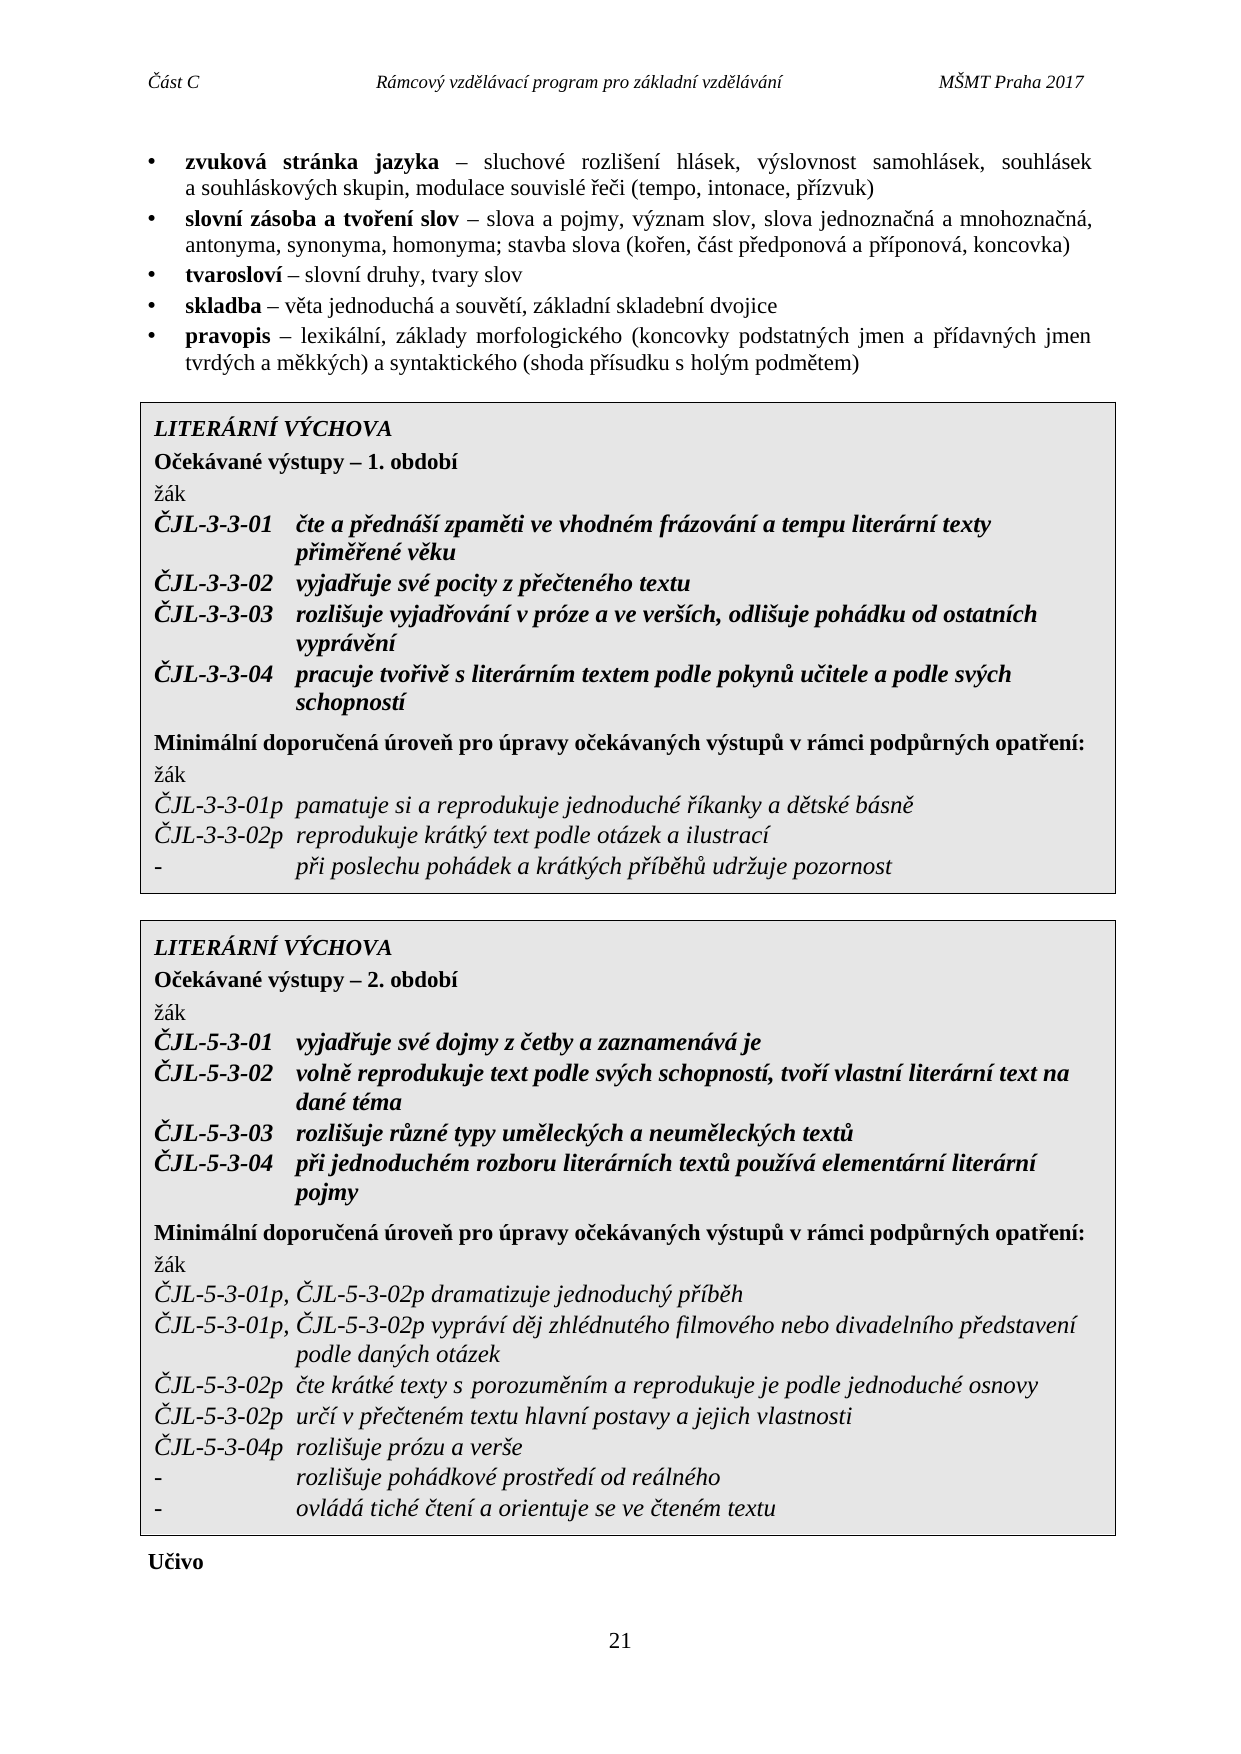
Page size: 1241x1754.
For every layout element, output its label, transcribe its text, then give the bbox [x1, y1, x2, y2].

text slovní zásoba a tvoření slov – slova a pojmy, význam slov, slova jednoznačná a mnohoznačná, antonyma, synonyma, homonyma; stavba slova (kořen, část předponová a příponová, koncovka) [148, 204, 1092, 257]
table_header LITERÁRNÍ VÝCHOVA Očekávané výstupy – 1. období žák ČJL-3-3-01 čte a přednáší zpaměti ve vhodném frázování a tempu literární texty přiměřené věku ČJL-3-3-02 vyjadřuje své pocity z přečteného textu ČJL-3-3-03 rozlišuje vyjadřování v próze a ve verších, odlišuje pohádku od ostatních vyprávění ČJL-3-3-04 pracuje tvořivě s literárním textem podle pokynů učitele a podle svých schopností Minimální doporučená úroveň pro úpravy očekávaných výstupů v rámci podpůrných opatření: žák ČJL-3-3-01p pamatuje si a reprodukuje jednoduché říkanky a dětské básně ČJL-3-3-02p reprodukuje krátký text podle otázek a ilustrací - při poslechu pohádek a krátkých příběhů udržuje pozornost [141, 403, 1115, 893]
text pravopis – lexikální, základy morfologického (koncovky podstatných jmen a přídavných jmen tvrdých a měkkých) a syntaktického (shoda přísudku s holým podmětem) [148, 322, 1092, 375]
table_header LITERÁRNÍ VÝCHOVA Očekávané výstupy – 2. období žák ČJL-5-3-01 vyjadřuje své dojmy z četby a zaznamenává je ČJL-5-3-02 volně reprodukuje text podle svých schopností, tvoří vlastní literární text na dané téma ČJL-5-3-03 rozlišuje různé typy uměleckých a neuměleckých textů ČJL-5-3-04 při jednoduchém rozboru literárních textů používá elementární literární pojmy Minimální doporučená úroveň pro úpravy očekávaných výstupů v rámci podpůrných opatření: žák ČJL-5-3-01p, ČJL-5-3-02p dramatizuje jednoduchý příběh ČJL-5-3-01p, ČJL-5-3-02p vypráví děj zhlédnutého filmového nebo divadelního představení podle daných otázek ČJL-5-3-02p čte krátké texty s porozuměním a reprodukuje je podle jednoduché osnovy ČJL-5-3-02p určí v přečteném textu hlavní postavy a jejich vlastnosti ČJL-5-3-04p rozlišuje prózu a verše - rozlišuje pohádkové prostředí od reálného - ovládá tiché čtení a orientuje se ve čteném textu [141, 921, 1115, 1534]
text Učivo [148, 1548, 1092, 1574]
text skladba – věta jednoduchá a souvětí, základní skladební dvojice [148, 292, 1092, 318]
text tvarosloví – slovní druhy, tvary slov [148, 261, 1092, 288]
text zvuková stránka jazyka – sluchové rozlišení hlásek, výslovnost samohlásek, souhlásek a souhláskových skupin, modulace souvislé řeči (tempo, intonace, přízvuk) [148, 148, 1092, 200]
